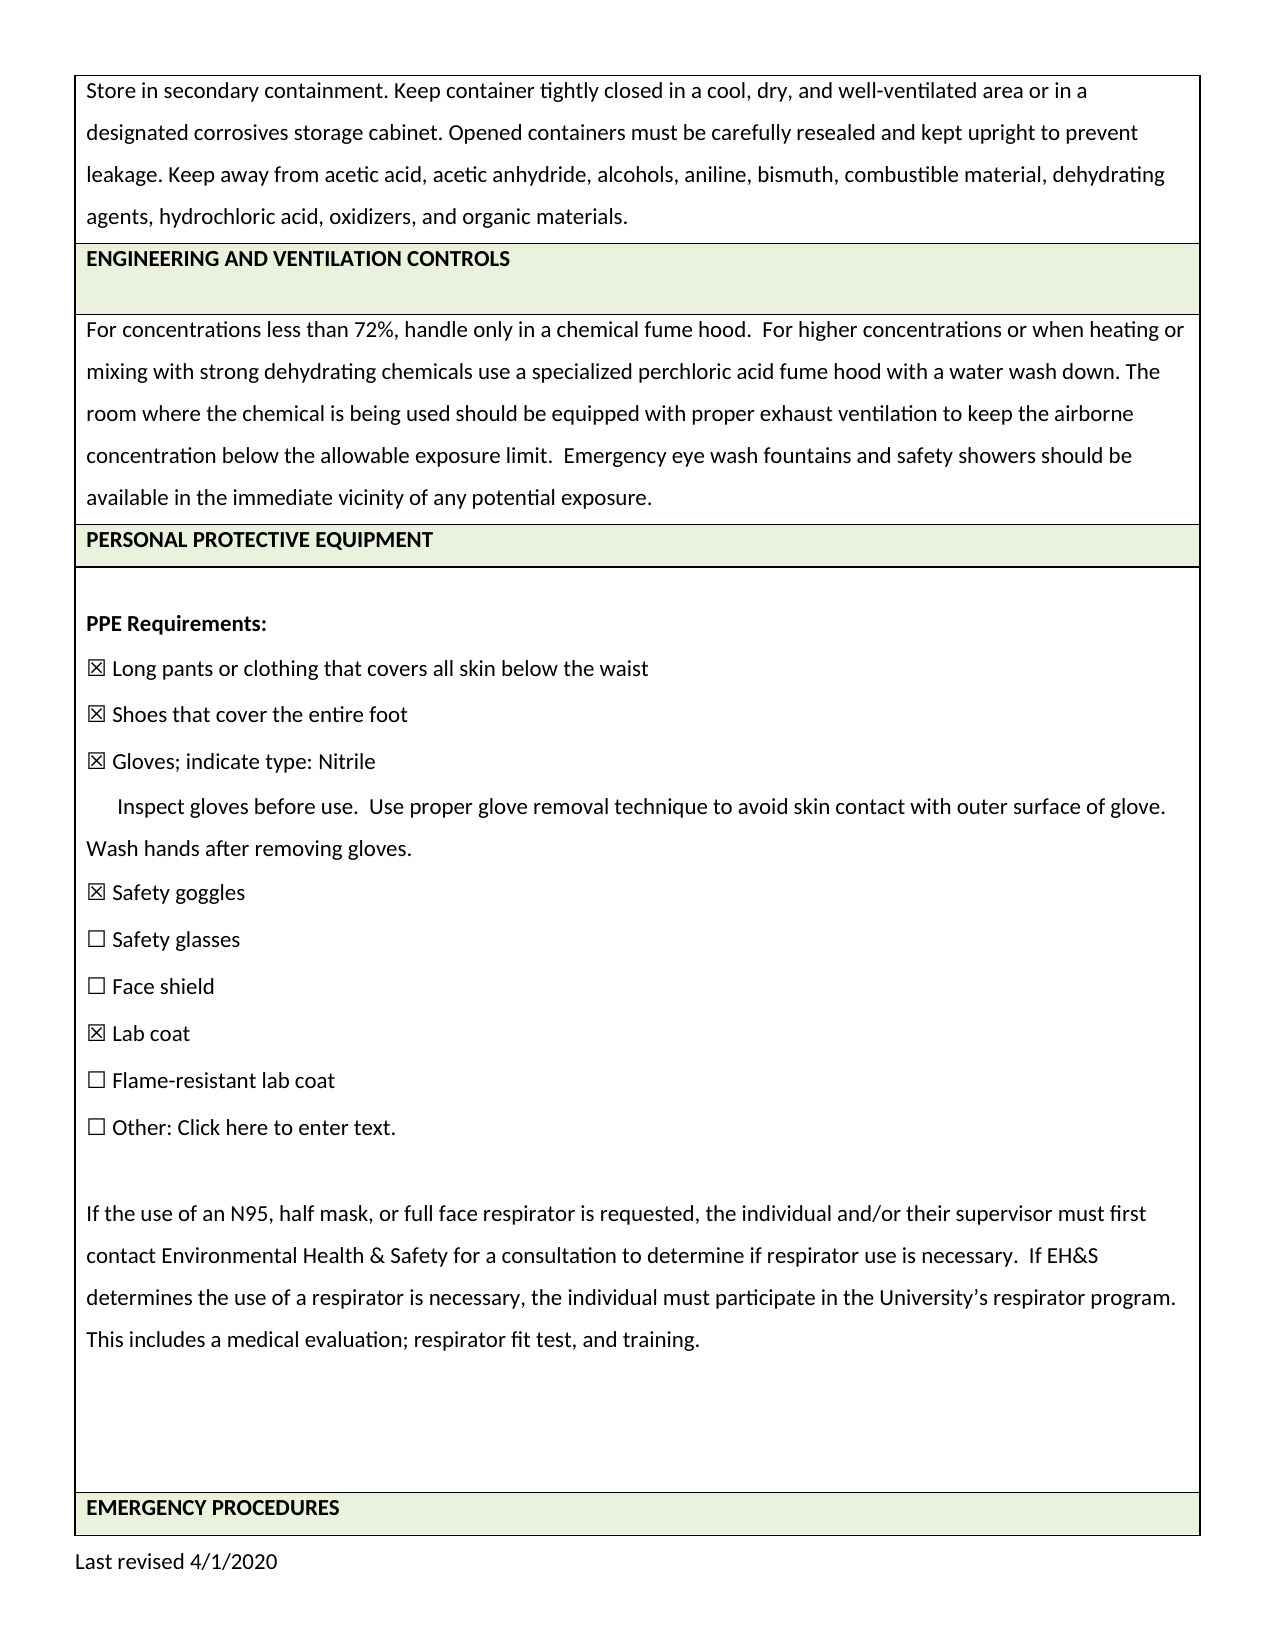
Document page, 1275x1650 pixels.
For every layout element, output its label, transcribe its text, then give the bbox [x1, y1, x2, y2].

table_cell EMERGENCY PROCEDURES [76, 1493, 1199, 1534]
table_cell For concentrations less than 72%, handle only in a chemical fume hood. For higher concentrations or when heating or mixing with strong dehydrating chemicals use a specialized perchloric acid fume hood with a water wash down. The room where the chemical is being used should be equipped with proper exhaust ventilation to keep the airborne concentration below the allowable exposure limit. Emergency eye wash fountains and safety showers should be available in the immediate vicinity of any potential exposure. [76, 315, 1199, 524]
table_cell PPE Requirements: Long pants or clothing that covers all skin below the waist Shoes that cover the entire foot Gloves; indicate type: Inspect gloves before use. Use proper glove removal technique to avoid skin contact with outer surface of glove. Wash hands after removing gloves. Safety goggles Safety glasses Face shield Lab coat Flame-resistant lab coat Other: If the use of an N95, half mask, or full face respirator is requested, the individual and/or their supervisor must first contact Environmental Health & Safety for a consultation to determine if respirator use is necessary. If EH&S determines the use of a respirator is necessary, the individual must participate in the University’s respirator program. This includes a medical evaluation; respirator fit test, and training. [76, 568, 1199, 1492]
table_cell PERSONAL PROTECTIVE EQUIPMENT [76, 525, 1199, 566]
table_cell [76, 76, 1199, 243]
table_cell ENGINEERING AND VENTILATION CONTROLS [76, 244, 1199, 314]
